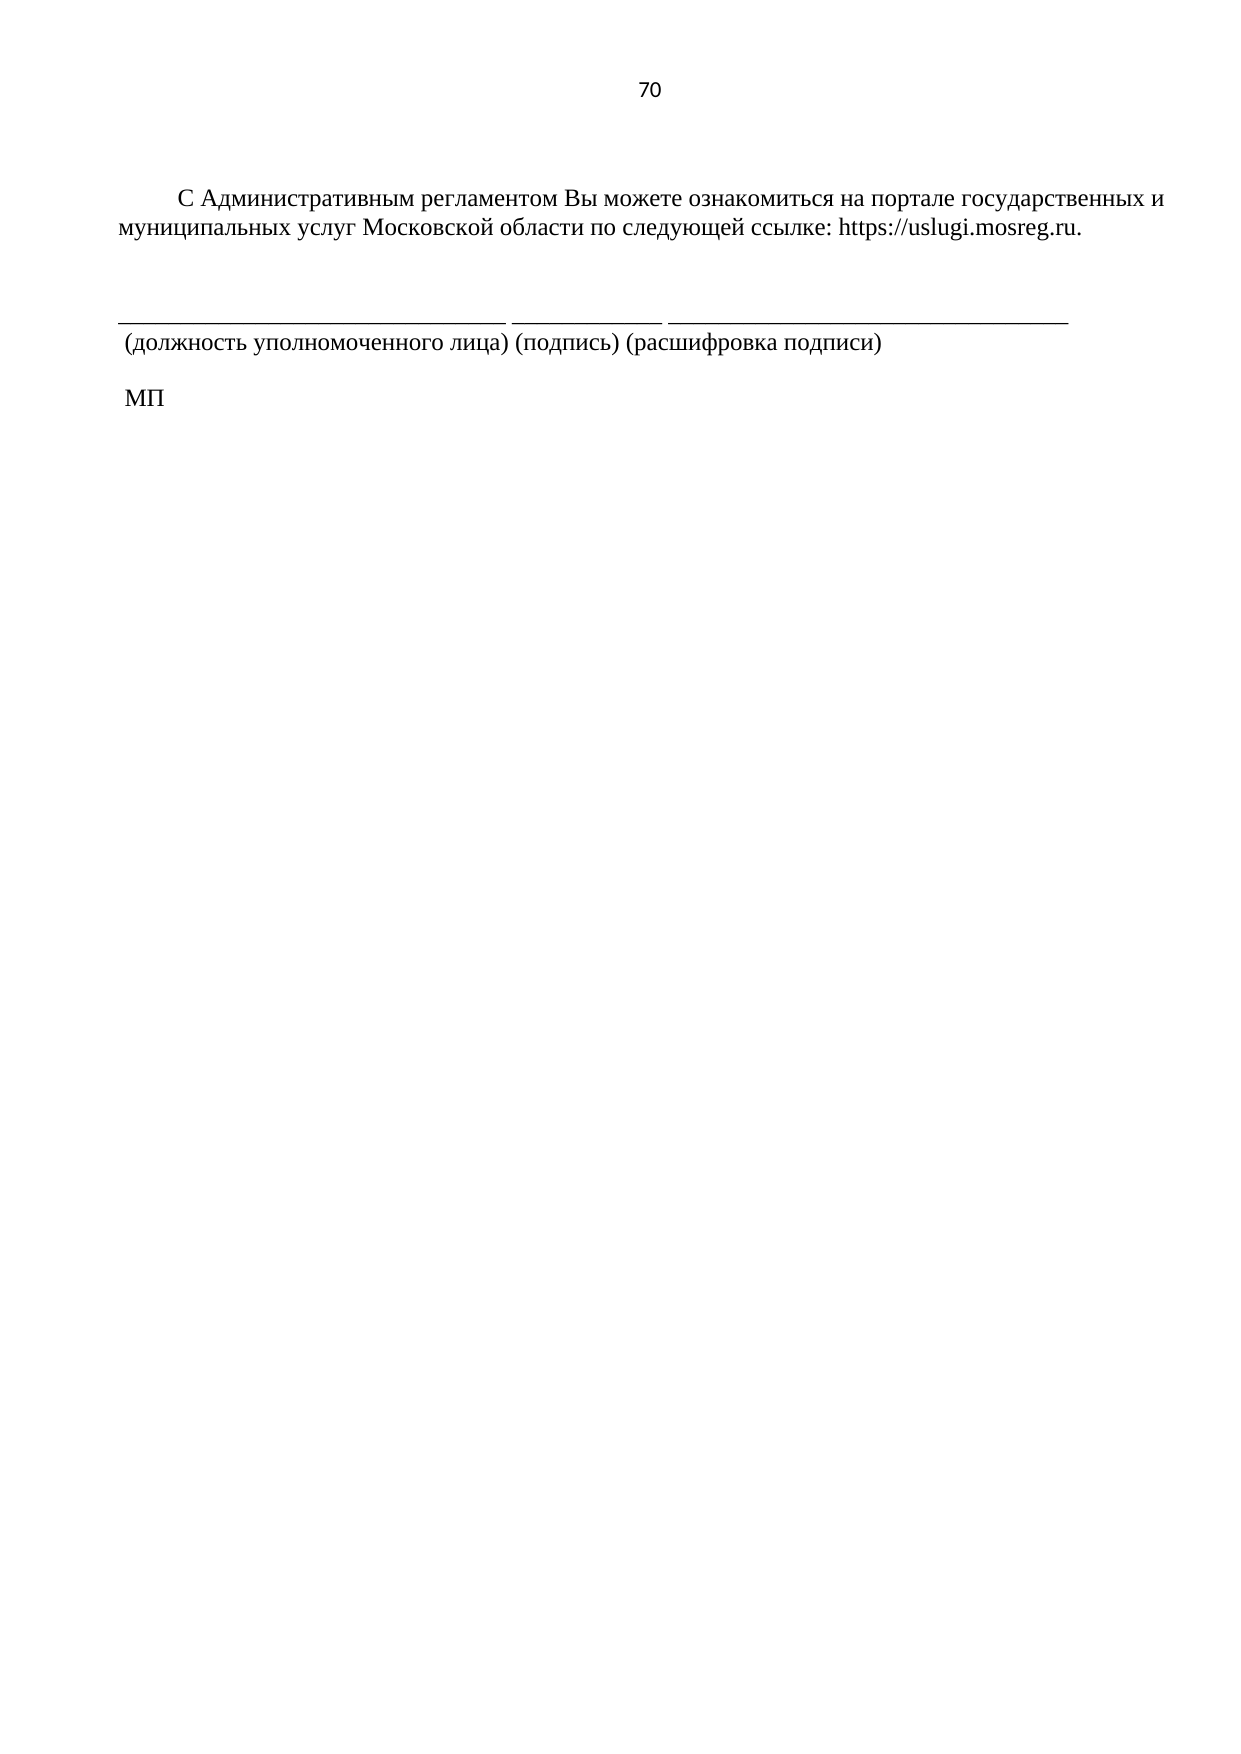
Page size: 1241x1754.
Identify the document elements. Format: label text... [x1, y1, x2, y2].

text (должность уполномоченного лица) (подпись) (расшифровка подписи) [118, 327, 1181, 356]
text МП [118, 383, 1181, 412]
text С Административным регламентом Вы можете ознакомиться на портале государственных и муниципальных услуг Московской области по следующей ссылке: https://uslugi.mosreg.ru. [118, 183, 1181, 241]
text _______________________________ ____________ ________________________________ [118, 298, 1181, 327]
